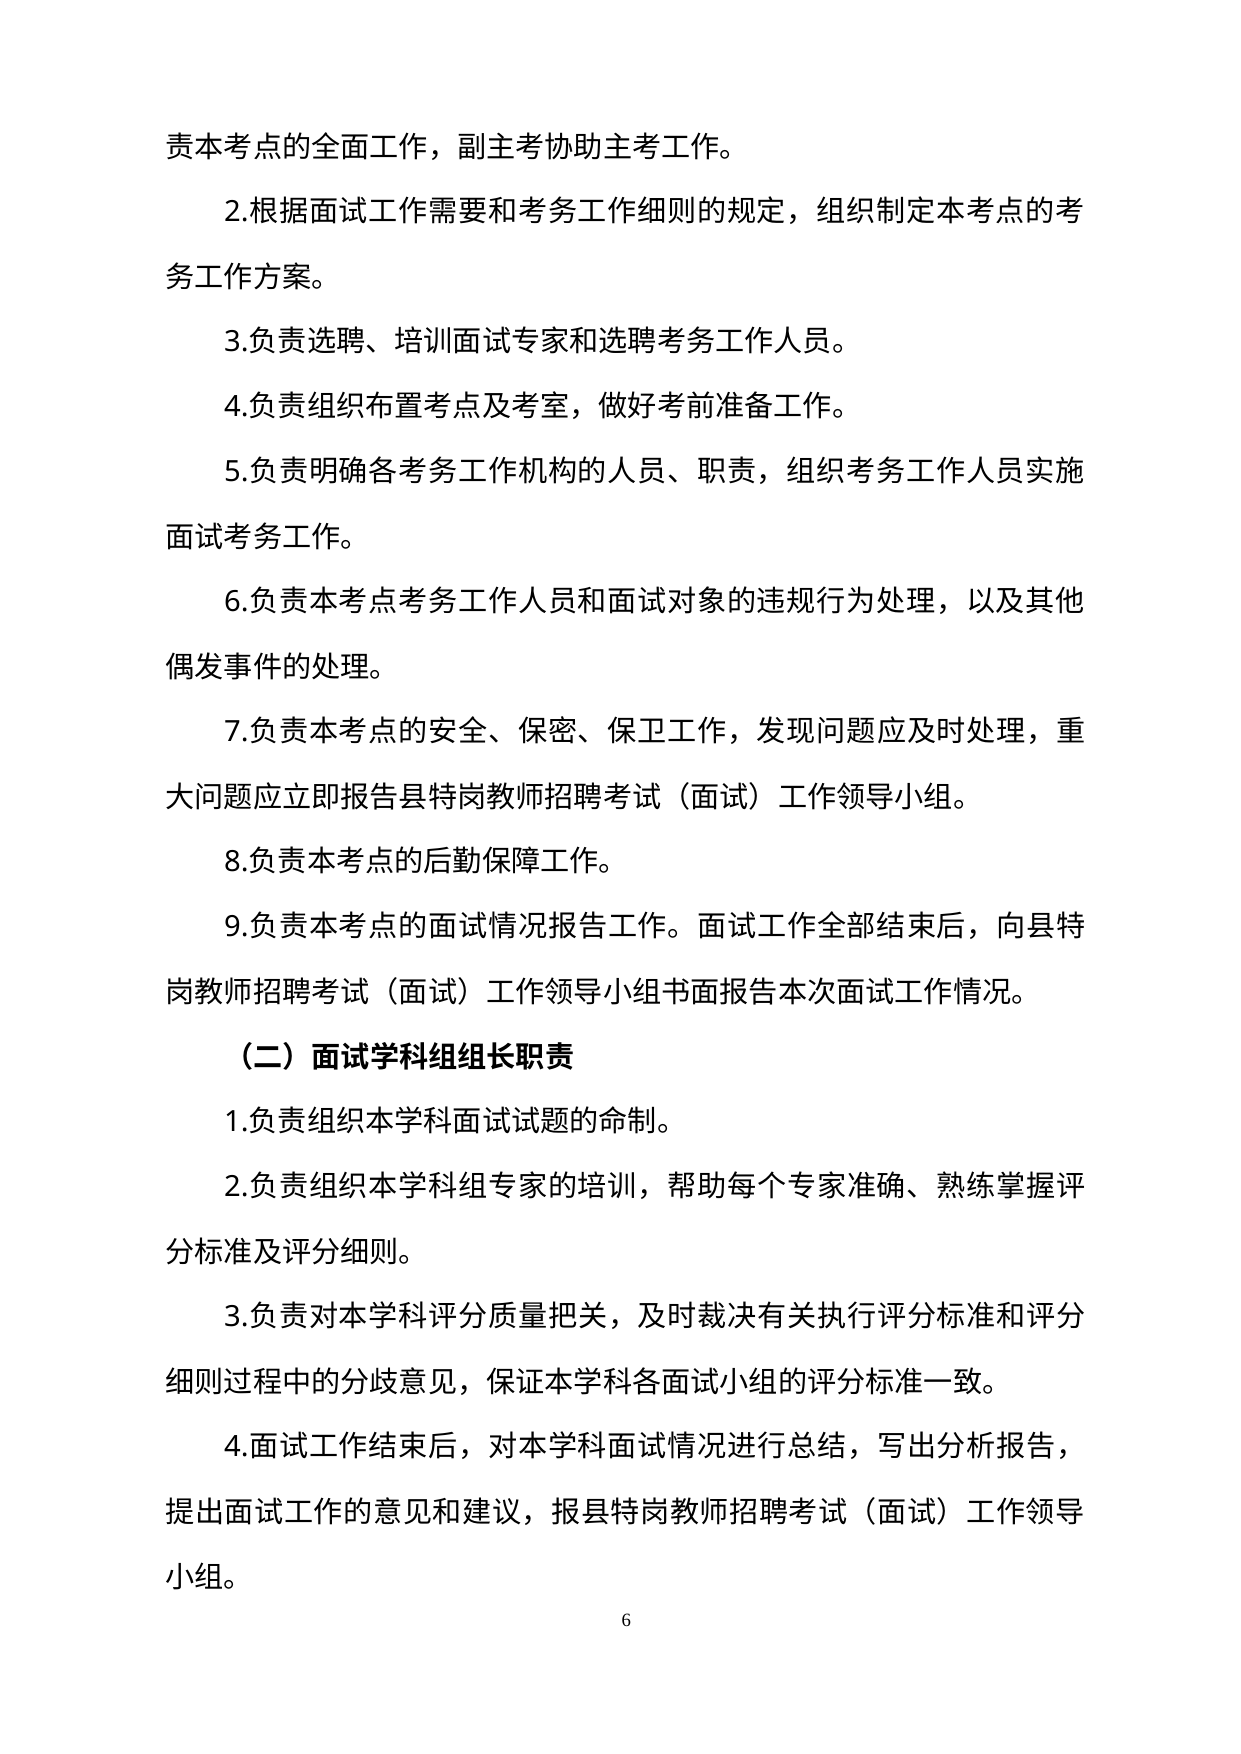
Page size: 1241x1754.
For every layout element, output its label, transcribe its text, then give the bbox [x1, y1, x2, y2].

text 7.负责本考点的安全、保密、保卫工作，发现问题应及时处理，重大问题应立即报告县特岗教师招聘考试（面试）工作领导小组。 [165, 697, 1087, 827]
text 1.负责组织本学科面试试题的命制。 [165, 1087, 1087, 1152]
text 3.负责选聘、培训面试专家和选聘考务工作人员。 [165, 307, 1087, 372]
text 5.负责明确各考务工作机构的人员、职责，组织考务工作人员实施面试考务工作。 [165, 437, 1087, 567]
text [165, 112, 1087, 177]
text 4.面试工作结束后，对本学科面试情况进行总结，写出分析报告，提出面试工作的意见和建议，报县特岗教师招聘考试（面试）工作领导小组。 [165, 1412, 1087, 1607]
text （二）面试学科组组长职责 [165, 1022, 1087, 1087]
text 3.负责对本学科评分质量把关，及时裁决有关执行评分标准和评分细则过程中的分歧意见，保证本学科各面试小组的评分标准一致。 [165, 1282, 1087, 1412]
text 8.负责本考点的后勤保障工作。 [165, 827, 1087, 892]
text 9.负责本考点的面试情况报告工作。面试工作全部结束后，向县特岗教师招聘考试（面试）工作领导小组书面报告本次面试工作情况。 [165, 892, 1087, 1022]
text 6.负责本考点考务工作人员和面试对象的违规行为处理，以及其他偶发事件的处理。 [165, 567, 1087, 697]
text 2.负责组织本学科组专家的培训，帮助每个专家准确、熟练掌握评分标准及评分细则。 [165, 1152, 1087, 1282]
text 4.负责组织布置考点及考室，做好考前准备工作。 [165, 372, 1087, 437]
text 2.根据面试工作需要和考务工作细则的规定，组织制定本考点的考务工作方案。 [165, 177, 1087, 307]
